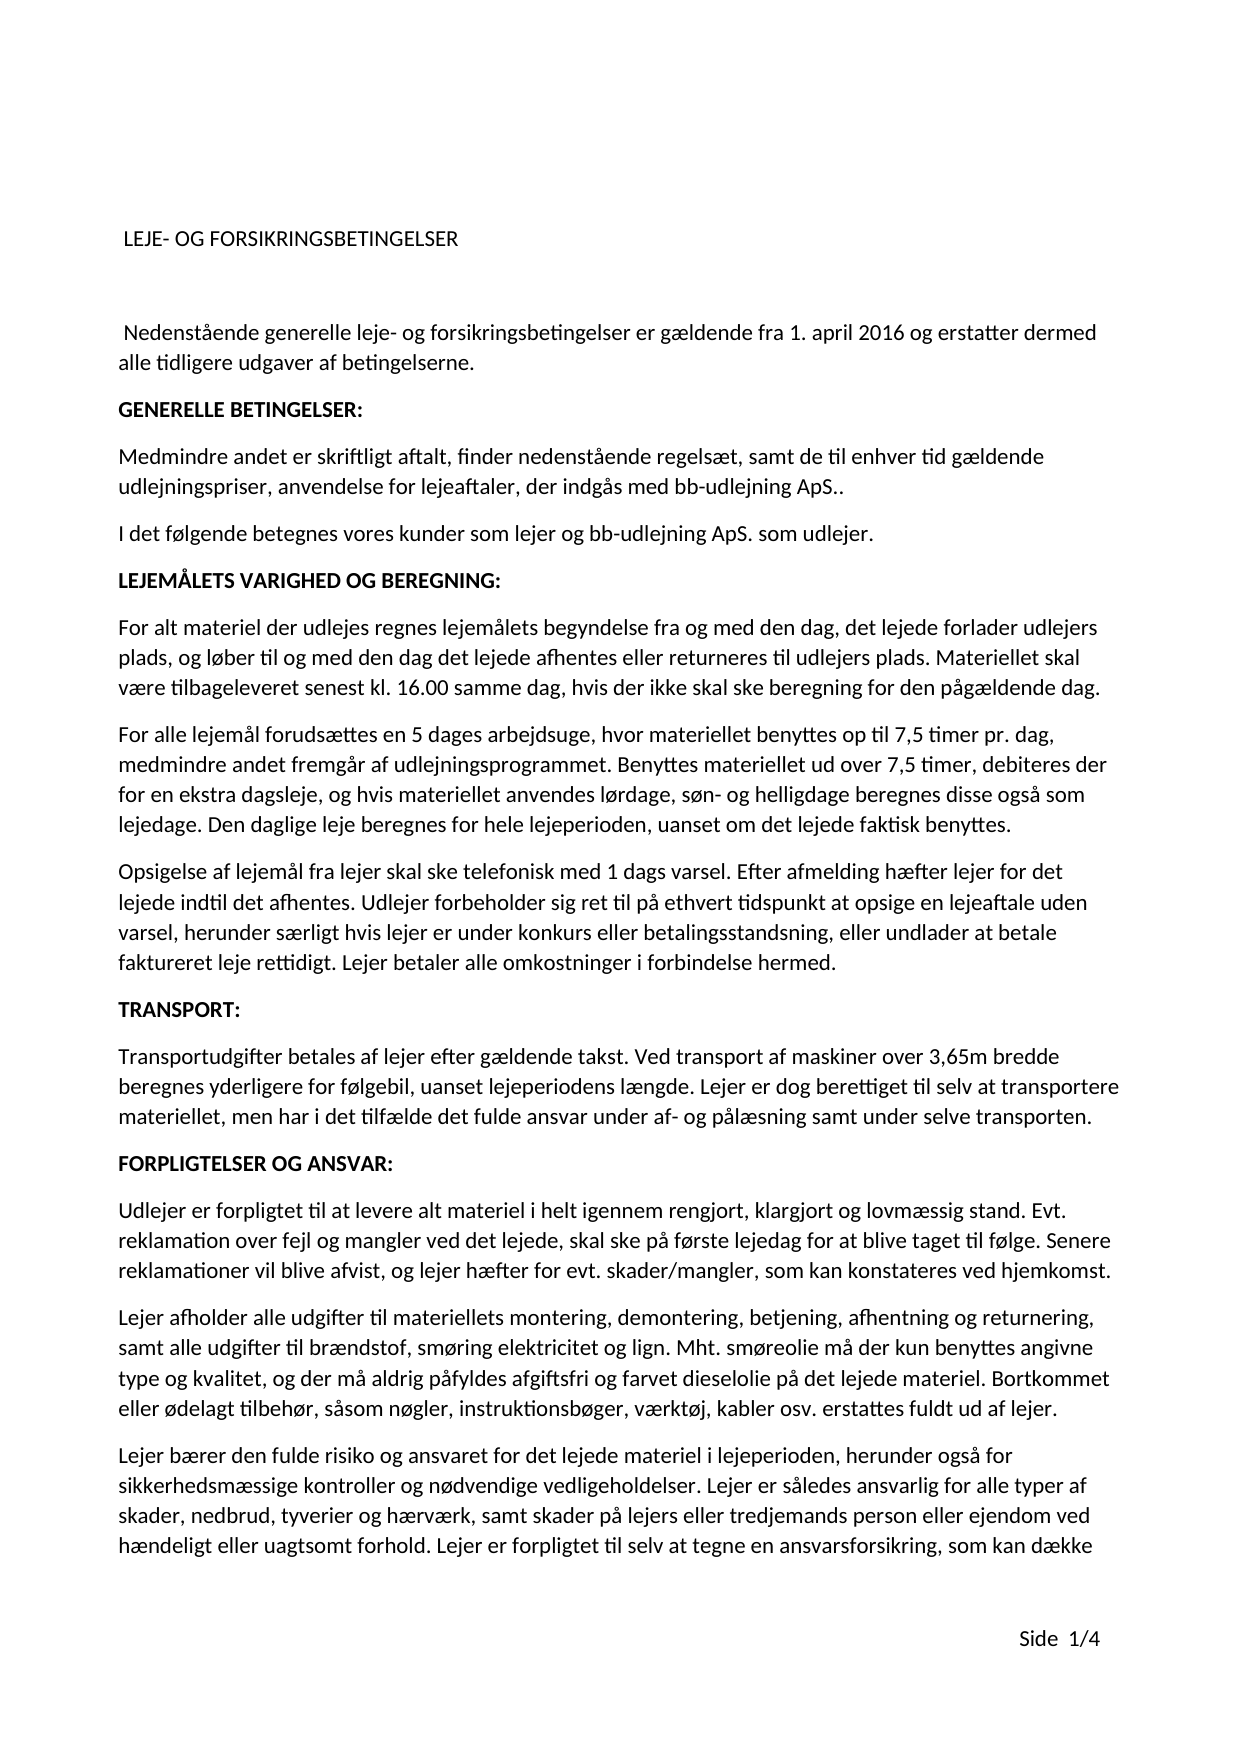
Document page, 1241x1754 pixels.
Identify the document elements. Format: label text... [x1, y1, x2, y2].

text GENERELLE BETINGELSER: [118, 395, 1122, 423]
text Nedenstående generelle leje- og forsikringsbetingelser er gældende fra 1. april 2016 og erstatter dermed alle tidligere udgaver af betingelserne. [118, 318, 1122, 376]
text Transportudgifter betales af lejer efter gældende takst. Ved transport af maskiner over 3,65m bredde beregnes yderligere for følgebil, uanset lejeperiodens længde. Lejer er dog berettiget til selv at transportere materiellet, men har i det tilfælde det fulde ansvar under af- og pålæsning samt under selve transporten. [118, 1042, 1122, 1130]
text LEJEMÅLETS VARIGHED OG BEREGNING: [118, 566, 1122, 594]
text LEJE- OG FORSIKRINGSBETINGELSER [118, 224, 1122, 252]
text I det følgende betegnes vores kunder som lejer og bb-udlejning ApS. som udlejer. [118, 519, 1122, 547]
text For alt materiel der udlejes regnes lejemålets begyndelse fra og med den dag, det lejede forlader udlejers plads, og løber til og med den dag det lejede afhentes eller returneres til udlejers plads. Materiellet skal være tilbageleveret senest kl. 16.00 samme dag, hvis der ikke skal ske beregning for den pågældende dag. [118, 613, 1122, 701]
text FORPLIGTELSER OG ANSVAR: [118, 1149, 1122, 1177]
text Medmindre andet er skriftligt aftalt, finder nedenstående regelsæt, samt de til enhver tid gældende udlejningspriser, anvendelse for lejeaftaler, der indgås med bb-udlejning ApS.. [118, 442, 1122, 500]
text Lejer afholder alle udgifter til materiellets montering, demontering, betjening, afhentning og returnering, samt alle udgifter til brændstof, smøring elektricitet og lign. Mht. smøreolie må der kun benyttes angivne type og kvalitet, og der må aldrig påfyldes afgiftsfri og farvet dieselolie på det lejede materiel. Bortkommet eller ødelagt tilbehør, såsom nøgler, instruktionsbøger, værktøj, kabler osv. erstattes fuldt ud af lejer. [118, 1303, 1122, 1422]
text TRANSPORT: [118, 995, 1122, 1023]
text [118, 1441, 1122, 1559]
text Udlejer er forpligtet til at levere alt materiel i helt igennem rengjort, klargjort og lovmæssig stand. Evt. reklamation over fejl og mangler ved det lejede, skal ske på første lejedag for at blive taget til følge. Senere reklamationer vil blive afvist, og lejer hæfter for evt. skader/mangler, som kan konstateres ved hjemkomst. [118, 1196, 1122, 1284]
text Opsigelse af lejemål fra lejer skal ske telefonisk med 1 dags varsel. Efter afmelding hæfter lejer for det lejede indtil det afhentes. Udlejer forbeholder sig ret til på ethvert tidspunkt at opsige en lejeaftale uden varsel, herunder særligt hvis lejer er under konkurs eller betalingsstandsning, eller undlader at betale faktureret leje rettidigt. Lejer betaler alle omkostninger i forbindelse hermed. [118, 857, 1122, 976]
text For alle lejemål forudsættes en 5 dages arbejdsuge, hvor materiellet benyttes op til 7,5 timer pr. dag, medmindre andet fremgår af udlejningsprogrammet. Benyttes materiellet ud over 7,5 timer, debiteres der for en ekstra dagsleje, og hvis materiellet anvendes lørdage, søn- og helligdage beregnes disse også som lejedage. Den daglige leje beregnes for hele lejeperioden, uanset om det lejede faktisk benyttes. [118, 720, 1122, 838]
